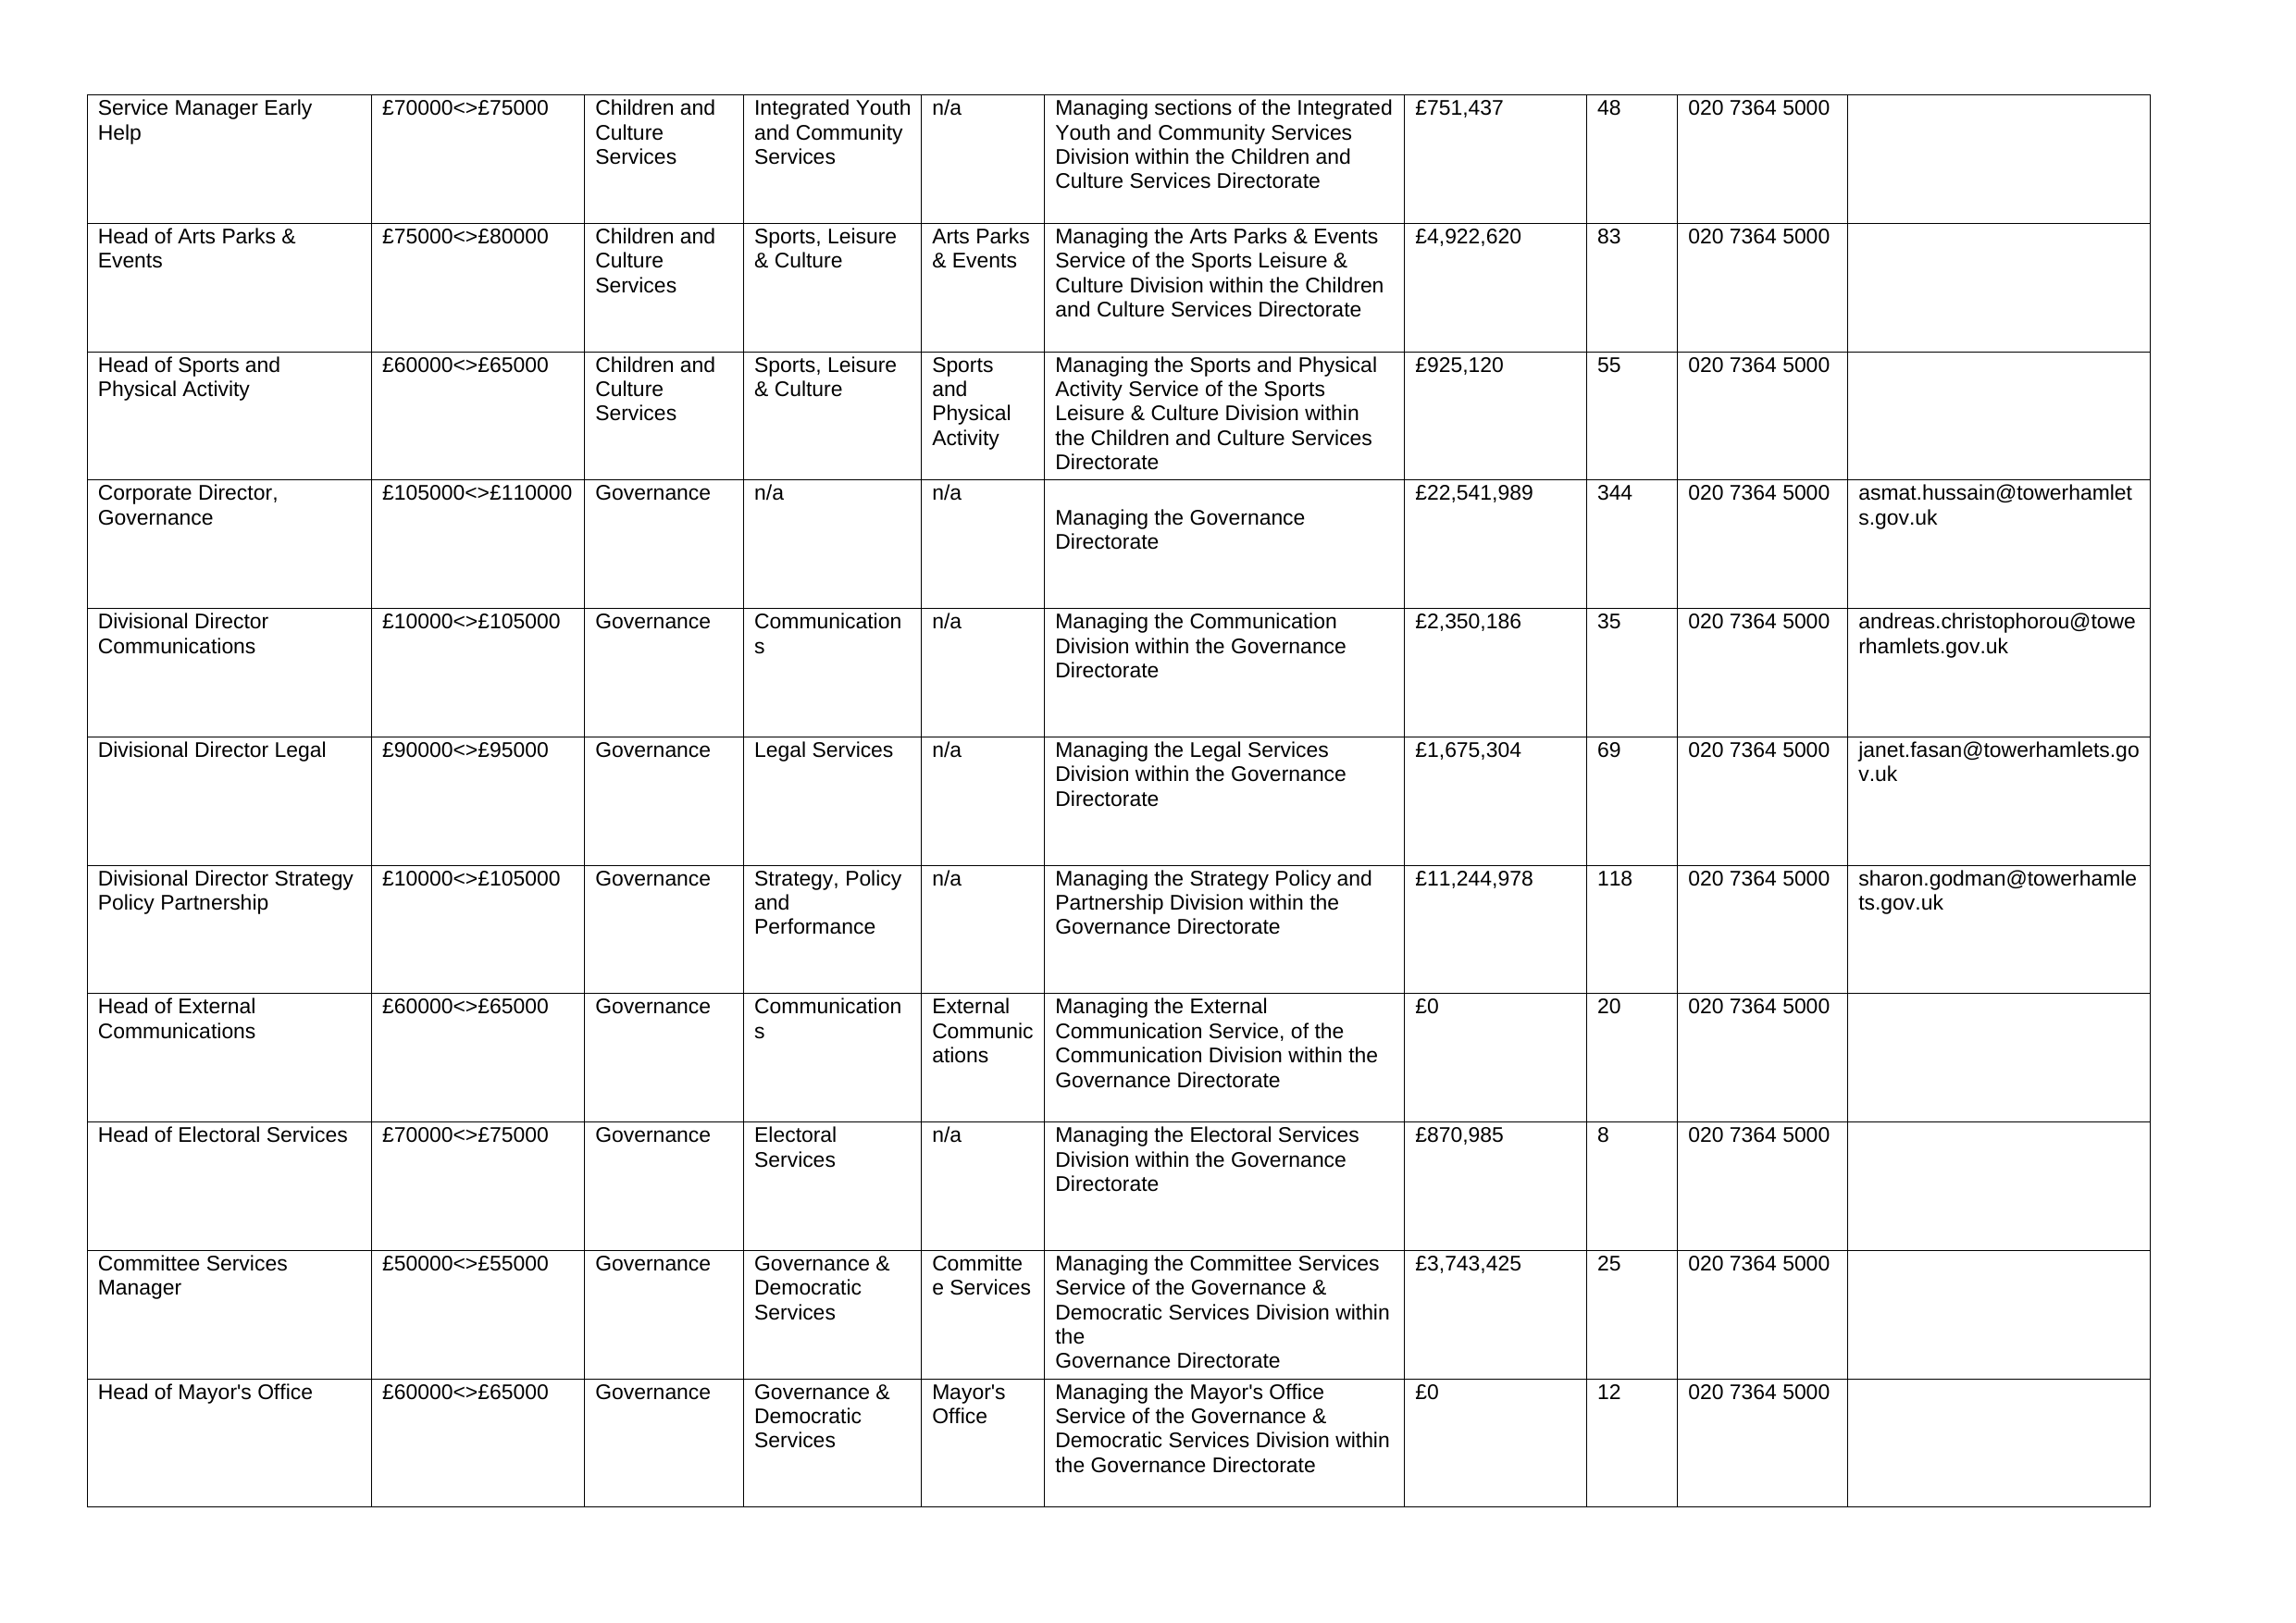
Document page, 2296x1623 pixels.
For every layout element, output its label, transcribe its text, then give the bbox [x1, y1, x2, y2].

table_cell £10000<>£105000 [372, 609, 584, 737]
table_cell [1848, 1380, 2150, 1506]
table_cell [1848, 353, 2150, 479]
table_cell Managing sections of the Integrated Youth and Community Services Division within the Children and Culture Services Directorate [1045, 95, 1404, 223]
table_cell Governance [585, 480, 743, 608]
table_cell n/a [922, 737, 1044, 864]
table_cell Sports, Leisure & Culture [744, 224, 921, 351]
table_cell 69 [1587, 737, 1677, 864]
table_cell Communications [744, 609, 921, 737]
table_cell Service Manager Early Help [88, 95, 371, 223]
table_cell n/a [922, 480, 1044, 608]
table_cell Strategy, Policy and Performance [744, 866, 921, 993]
table_cell £4,922,620 [1405, 224, 1586, 351]
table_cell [744, 95, 921, 223]
table_cell [1848, 95, 2150, 223]
table_cell £90000<>£95000 [372, 737, 584, 864]
table_cell £70000<>£75000 [372, 1122, 584, 1250]
table_cell £70000<>£75000 [372, 95, 584, 223]
table_cell £11,244,978 [1405, 866, 1586, 993]
table_cell £2,350,186 [1405, 609, 1586, 737]
table_cell 25 [1587, 1251, 1677, 1378]
table_cell 020 7364 5000 [1678, 866, 1847, 993]
table_cell £60000<>£65000 [372, 1380, 584, 1506]
table_cell £1,675,304 [1405, 737, 1586, 864]
table_cell sharon.godman@towerhamlets.gov.uk [1848, 866, 2150, 993]
table_cell [1848, 994, 2150, 1121]
table_cell [1848, 1251, 2150, 1378]
table_cell [1848, 1122, 2150, 1250]
table_cell Governance [585, 1380, 743, 1506]
table_cell andreas.christophorou@towerhamlets.gov.uk [1848, 609, 2150, 737]
table_cell Governance & Democratic Services [744, 1251, 921, 1378]
table_cell n/a [922, 1122, 1044, 1250]
table_cell 118 [1587, 866, 1677, 993]
table_cell 020 7364 5000 [1678, 95, 1847, 223]
table_cell 48 [1587, 95, 1677, 223]
table_cell 20 [1587, 994, 1677, 1121]
table_cell Managing the Committee Services Service of the Governance & Democratic Services Division within the Governance Directorate [1045, 1251, 1404, 1378]
table_cell Governance [585, 1251, 743, 1378]
table_cell £105000<>£110000 [372, 480, 584, 608]
table_cell £60000<>£65000 [372, 994, 584, 1121]
table_cell Managing the Sports and Physical Activity Service of the Sports Leisure & Culture Division within the Children and Culture Services Directorate [1045, 353, 1404, 479]
table_cell Managing the External Communication Service, of the Communication Division within the Governance Directorate [1045, 994, 1404, 1121]
table_cell n/a [744, 480, 921, 608]
table_cell Communications [744, 994, 921, 1121]
table_cell 020 7364 5000 [1678, 1380, 1847, 1506]
table_cell Governance [585, 866, 743, 993]
table_cell Electoral Services [744, 1122, 921, 1250]
table_cell Governance [585, 737, 743, 864]
table_cell n/a [922, 95, 1044, 223]
table_cell 020 7364 5000 [1678, 353, 1847, 479]
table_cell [744, 1380, 921, 1506]
table_cell 020 7364 5000 [1678, 994, 1847, 1121]
table_cell Divisional Director Communications [88, 609, 371, 737]
table_cell £50000<>£55000 [372, 1251, 584, 1378]
table_cell Head of Arts Parks & Events [88, 224, 371, 351]
table_cell Governance [585, 994, 743, 1121]
table_cell 8 [1587, 1122, 1677, 1250]
table_cell 020 7364 5000 [1678, 1122, 1847, 1250]
table_cell Corporate Director, Governance [88, 480, 371, 608]
table_cell Children and Culture Services [585, 224, 743, 351]
table_cell 35 [1587, 609, 1677, 737]
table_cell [585, 95, 743, 223]
table_cell Governance [585, 1122, 743, 1250]
table_cell Managing the Legal Services Division within the Governance Directorate [1045, 737, 1404, 864]
table_cell £75000<>£80000 [372, 224, 584, 351]
table_cell Committee Services [922, 1251, 1044, 1378]
table_cell External Communications [922, 994, 1044, 1121]
table_cell 020 7364 5000 [1678, 1251, 1847, 1378]
table_cell n/a [922, 609, 1044, 737]
table_cell n/a [922, 866, 1044, 993]
table_cell Governance [585, 609, 743, 737]
table_cell Head of Electoral Services [88, 1122, 371, 1250]
table_cell £0 [1405, 994, 1586, 1121]
table_cell Divisional Director Strategy Policy Partnership [88, 866, 371, 993]
table_cell Managing the Arts Parks & Events Service of the Sports Leisure & Culture Division within the Children and Culture Services Directorate [1045, 224, 1404, 351]
table_cell 020 7364 5000 [1678, 737, 1847, 864]
table_cell Managing the Mayor's Office Service of the Governance & Democratic Services Division within the Governance Directorate [1045, 1380, 1404, 1506]
table_cell 020 7364 5000 [1678, 224, 1847, 351]
table_cell £10000<>£105000 [372, 866, 584, 993]
table_cell Managing the Governance Directorate [1045, 480, 1404, 608]
table_cell £60000<>£65000 [372, 353, 584, 479]
table_cell [1848, 224, 2150, 351]
table_cell Managing the Communication Division within the Governance Directorate [1045, 609, 1404, 737]
table_cell 12 [1587, 1380, 1677, 1506]
table_cell £0 [1405, 1380, 1586, 1506]
table_cell 344 [1587, 480, 1677, 608]
table_cell 020 7364 5000 [1678, 609, 1847, 737]
table_cell Sports, Leisure & Culture [744, 353, 921, 479]
table_cell janet.fasan@towerhamlets.gov.uk [1848, 737, 2150, 864]
table_cell £925,120 [1405, 353, 1586, 479]
table_cell Committee Services Manager [88, 1251, 371, 1378]
table_cell Mayor's Office [922, 1380, 1044, 1506]
table_cell Head of External Communications [88, 994, 371, 1121]
table_cell 020 7364 5000 [1678, 480, 1847, 608]
table_cell Managing the Strategy Policy and Partnership Division within the Governance Directorate [1045, 866, 1404, 993]
table_cell £3,743,425 [1405, 1251, 1586, 1378]
table_cell Legal Services [744, 737, 921, 864]
table_cell Divisional Director Legal [88, 737, 371, 864]
table_cell Sports and Physical Activity [922, 353, 1044, 479]
table_cell Managing the Electoral Services Division within the Governance Directorate [1045, 1122, 1404, 1250]
table_cell Arts Parks & Events [922, 224, 1044, 351]
table_cell Children and Culture Services [585, 353, 743, 479]
table_cell £751,437 [1405, 95, 1586, 223]
table_cell Head of Sports and Physical Activity [88, 353, 371, 479]
table_cell £22,541,989 [1405, 480, 1586, 608]
table_cell Head of Mayor's Office [88, 1380, 371, 1506]
table_cell £870,985 [1405, 1122, 1586, 1250]
table_cell 83 [1587, 224, 1677, 351]
table_cell asmat.hussain@towerhamlets.gov.uk [1848, 480, 2150, 608]
table_cell 55 [1587, 353, 1677, 479]
